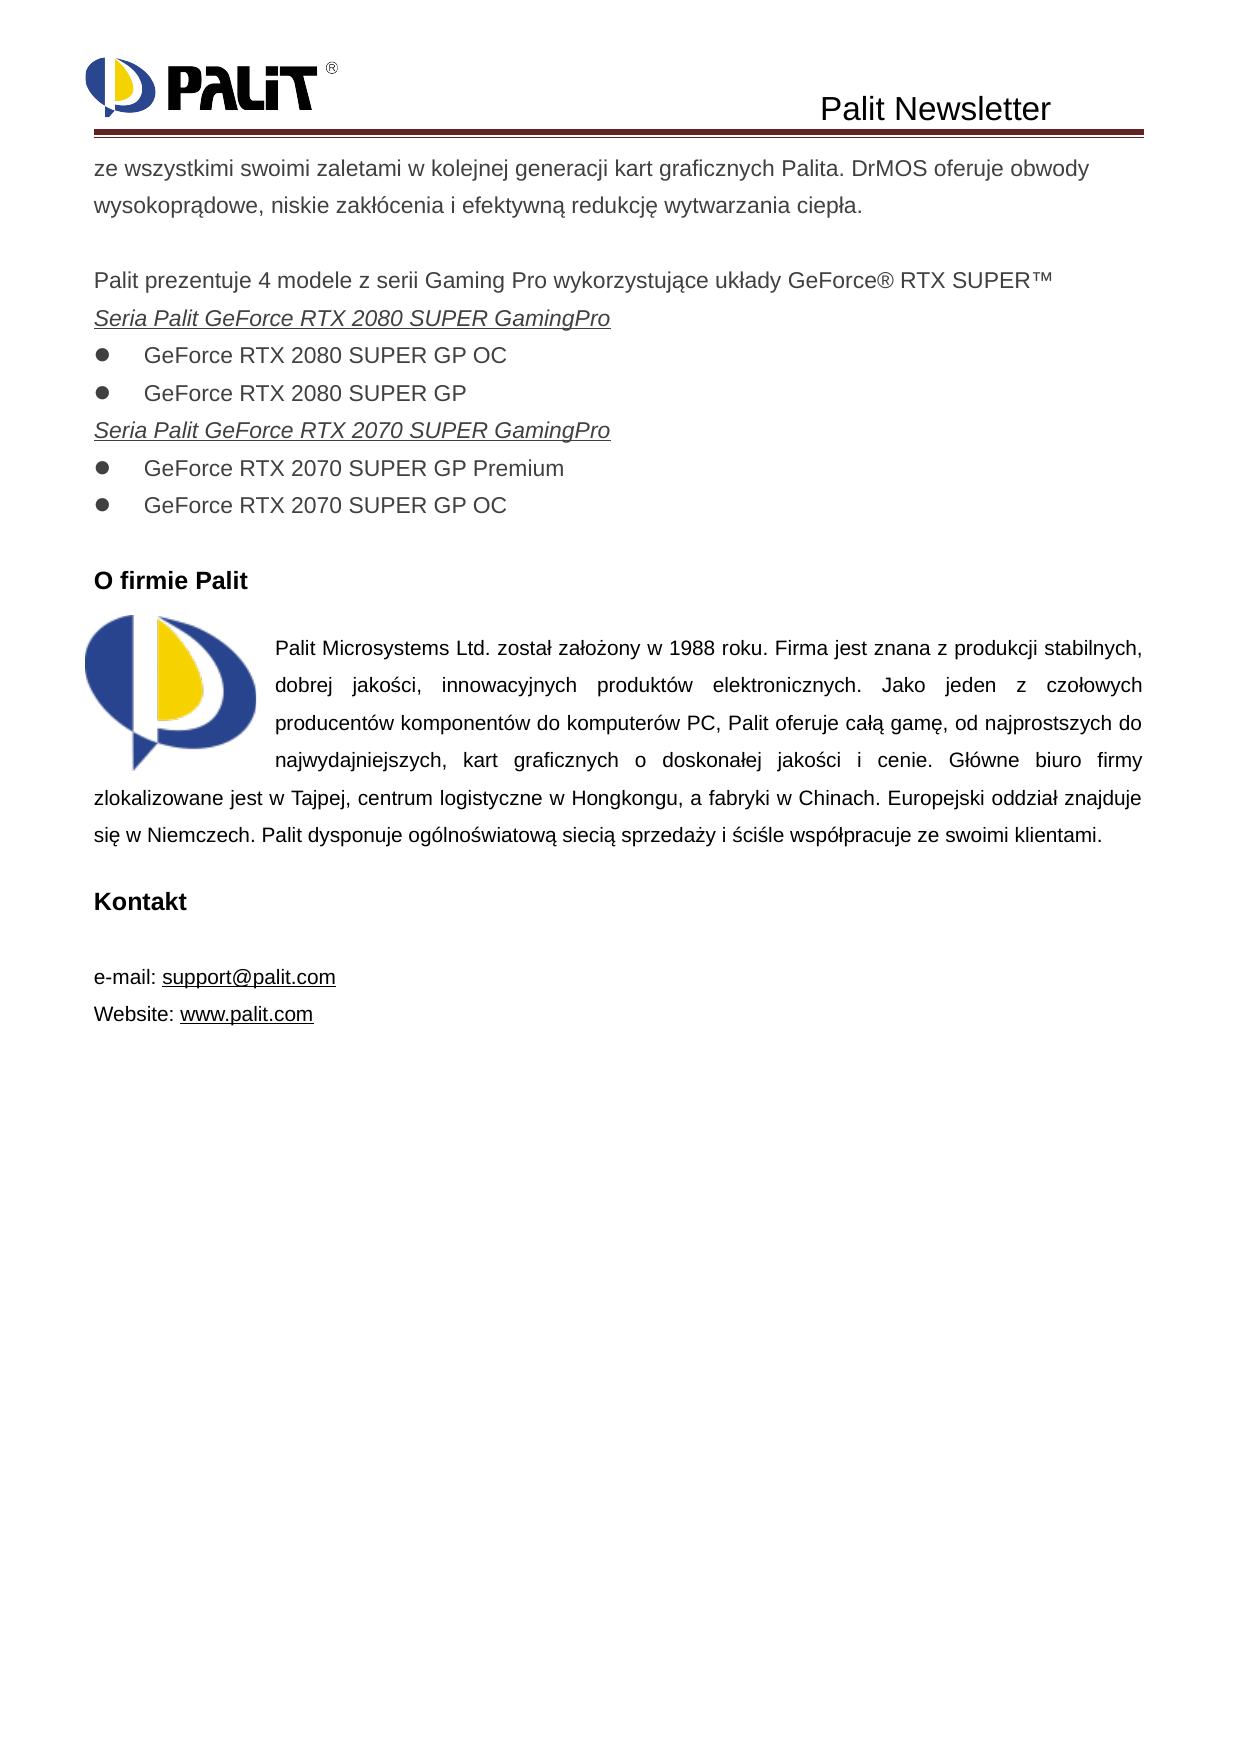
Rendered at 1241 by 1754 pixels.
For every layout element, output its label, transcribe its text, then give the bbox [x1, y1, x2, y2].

text Palit prezentuje 4 modele z serii Gaming Pro wykorzystujące układy GeForce® RTX SUPER™ [94, 262, 1144, 299]
text Kontakt [94, 883, 1144, 920]
text Palit Microsystems Ltd. został założony w 1988 roku. Firma jest znana z produkcji stabilnych, dobrej jakości, innowacyjnych produktów elektronicznych. Jako jeden z czołowych producentów komponentów do komputerów PC, Palit oferuje całą gamę, od najprostszych do najwydajniejszych, kart graficznych o doskonałej jakości i cenie. Główne biuro firmy zlokalizowane jest w Tajpej, centrum logistyczne w Hongkongu, a fabryki w Chinach. Europejski oddział znajduje się w Niemczech. Palit dysponuje ogólnoświatową siecią sprzedaży i ściśle współpracuje ze swoimi klientami. [94, 628, 1144, 853]
picture [85, 615, 257, 771]
text Seria Palit GeForce RTX 2070 SUPER GamingPro [94, 412, 1144, 449]
text Website: www.palit.com [94, 995, 1144, 1033]
list GeForce RTX 2070 SUPER GP OC [94, 487, 1144, 524]
text Seria Palit GeForce RTX 2080 SUPER GamingPro [94, 299, 1144, 337]
text O firmie Palit [94, 562, 1144, 599]
picture [85, 57, 338, 117]
text e-mail: support@palit.com [94, 958, 1144, 995]
list GeForce RTX 2070 SUPER GP Premium [94, 449, 1144, 487]
list GeForce RTX 2080 SUPER GP OC [94, 337, 1144, 374]
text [94, 149, 1144, 224]
list GeForce RTX 2080 SUPER GP [94, 374, 1144, 412]
